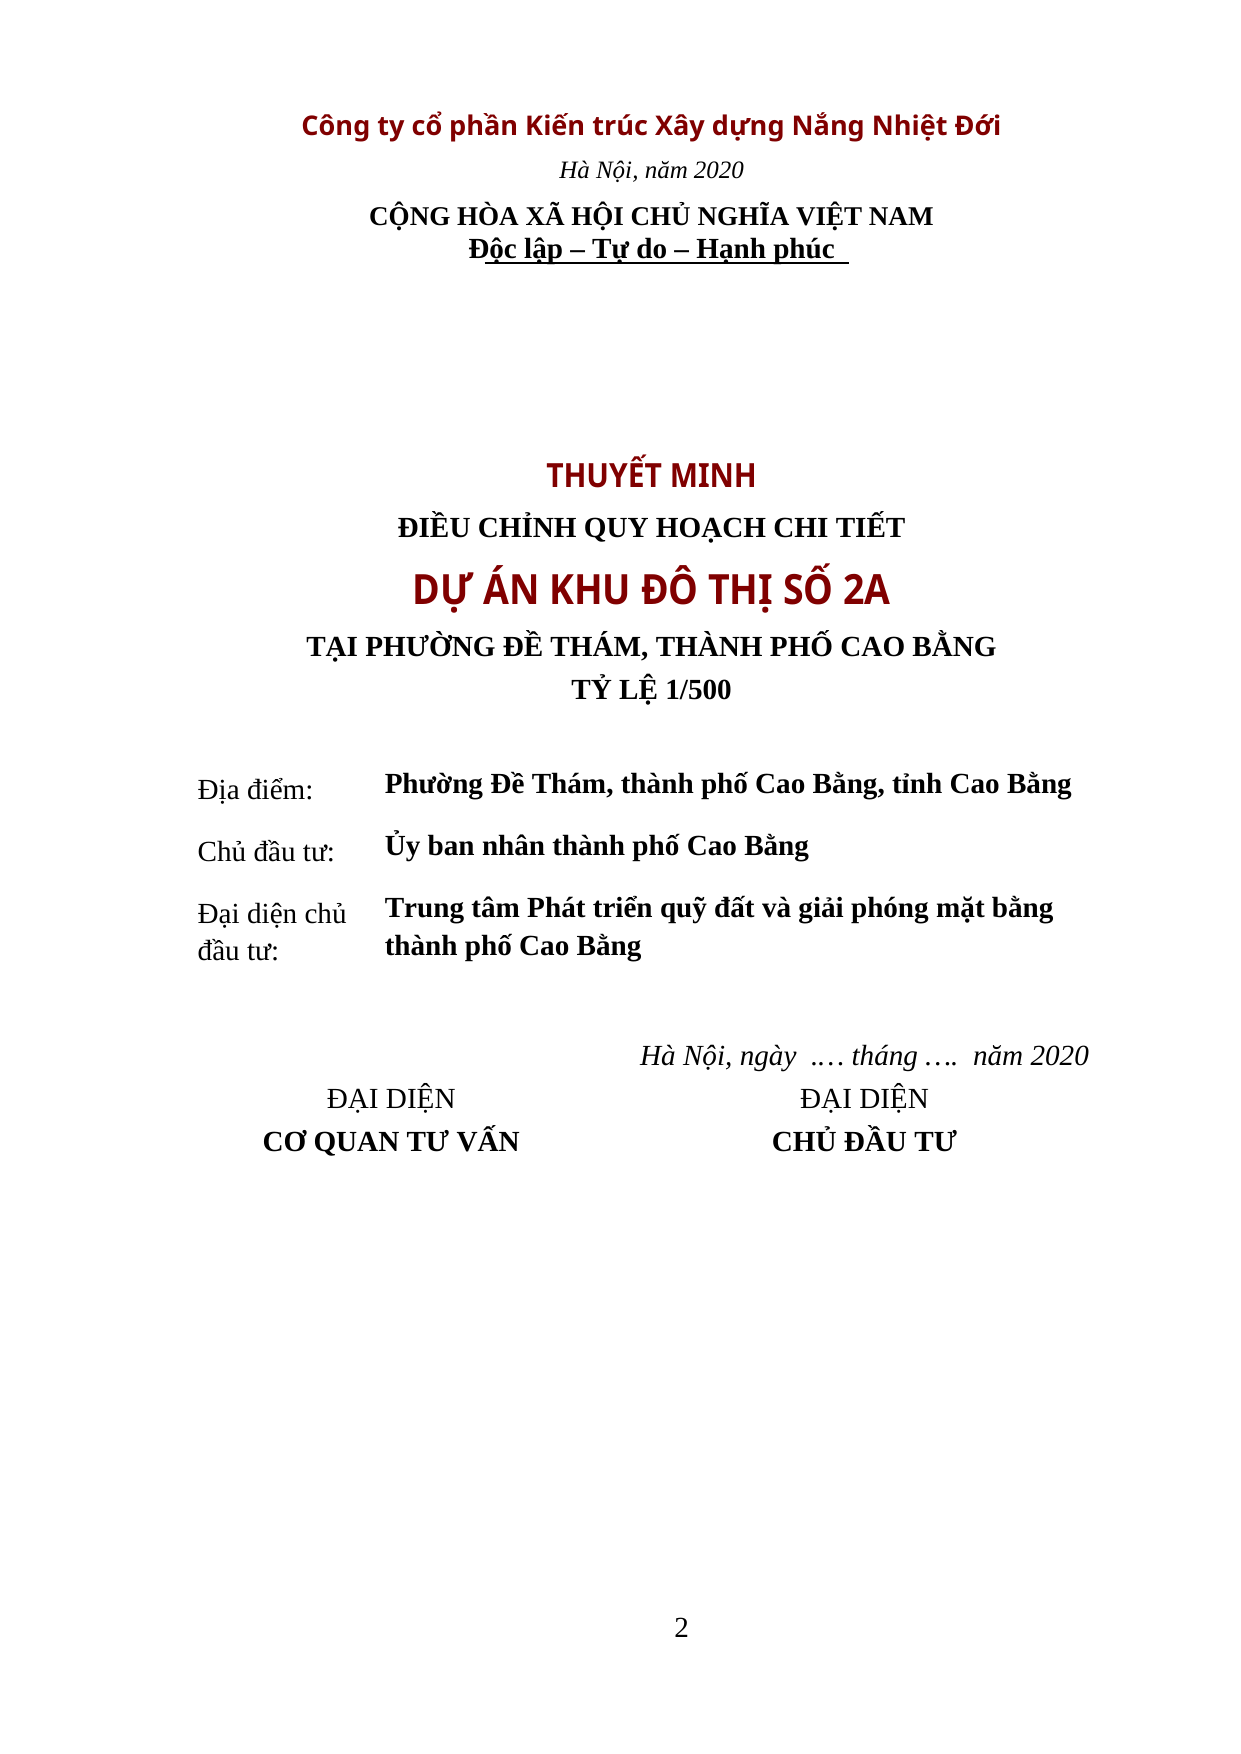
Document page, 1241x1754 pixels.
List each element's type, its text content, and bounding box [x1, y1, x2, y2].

text THUYẾT MINH [178, 452, 1125, 498]
table_cell Trung tâm Phát triển quỹ đất và giải phóng mặt bằng thành phố Cao Bằng [373, 884, 1117, 982]
text CỘNG HÒA XÃ HỘI CHỦ NGHĨA VIỆT NAM Độc lập – Tự do – Hạnh phúc [178, 201, 1125, 265]
text Công ty cổ phần Kiến trúc Xây dựng Nắng Nhiệt Đới [178, 106, 1125, 143]
table_header Địa điểm: [186, 760, 373, 822]
text ĐIỀU CHỈNH QUY HOẠCH CHI TIẾT [178, 510, 1125, 544]
table_header Phường Đề Thám, thành phố Cao Bằng, tỉnh Cao Bằng [373, 760, 1117, 822]
text TẠI PHƯỜNG ĐỀ THÁM, THÀNH PHỐ CAO BẰNG [178, 629, 1125, 662]
table_cell Đại diện chủ đầu tư: [186, 884, 373, 982]
table_header Hà Nội, ngày .… tháng …. năm 2020 ĐẠI DIỆN CHỦ ĐẦU TƯ [604, 1032, 1125, 1254]
table_cell Ủy ban nhân thành phố Cao Bằng [373, 822, 1117, 884]
table_cell Chủ đầu tư: [186, 822, 373, 884]
text TỶ LỆ 1/500 [178, 672, 1125, 706]
text Hà Nội, năm 2020 [178, 155, 1125, 184]
table_header ĐẠI DIỆN CƠ QUAN TƯ VẤN [178, 1032, 604, 1254]
text DỰ ÁN KHU ĐÔ THỊ SỐ 2A [178, 559, 1125, 616]
